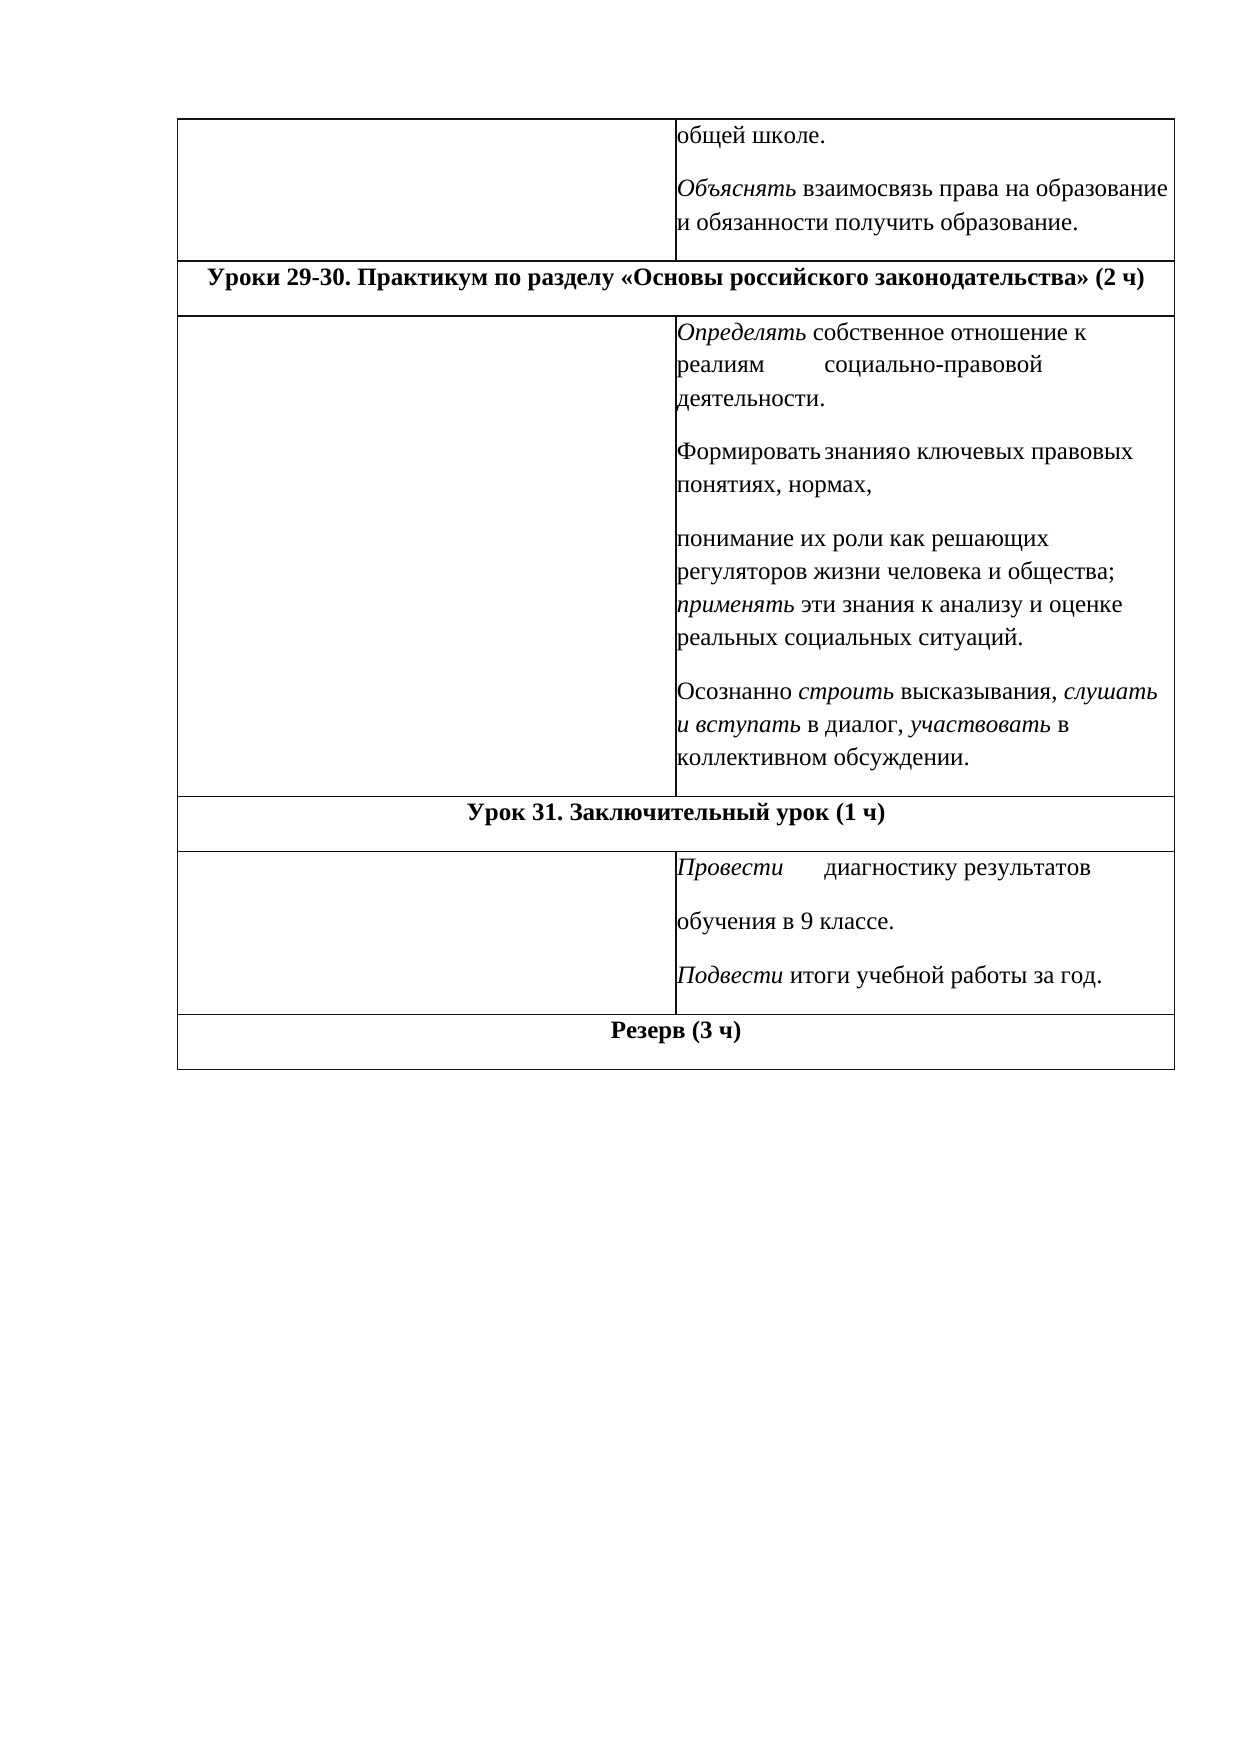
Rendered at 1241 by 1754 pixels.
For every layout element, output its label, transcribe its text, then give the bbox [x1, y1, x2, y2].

table_cell [178, 852, 675, 1013]
table_cell Урок 31. Заключительный урок (1 ч) [178, 797, 1174, 851]
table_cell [677, 120, 1174, 260]
table_cell [178, 317, 675, 796]
table_cell Провести диагностику результатов обучения в 9 классе. Подвести итоги учебной работы за год. [677, 852, 1174, 1013]
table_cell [178, 120, 675, 260]
table_cell Резерв (3 ч) [178, 1015, 1174, 1068]
table_cell Уроки 29-30. Практикум по разделу «Основы российского законодательства» (2 ч) [178, 262, 1174, 315]
table_cell Определять собственное отношение к реалиям социально-правовой деятельности. Формировать знания о ключевых правовых понятиях, нормах, понимание их роли как решающих регуляторов жизни человека и общества; применять эти знания к анализу и оценке реальных социальных ситуаций. Осознанно строить высказывания, слушать и вступать в диалог, участвовать в коллективном обсуждении. [677, 317, 1174, 796]
